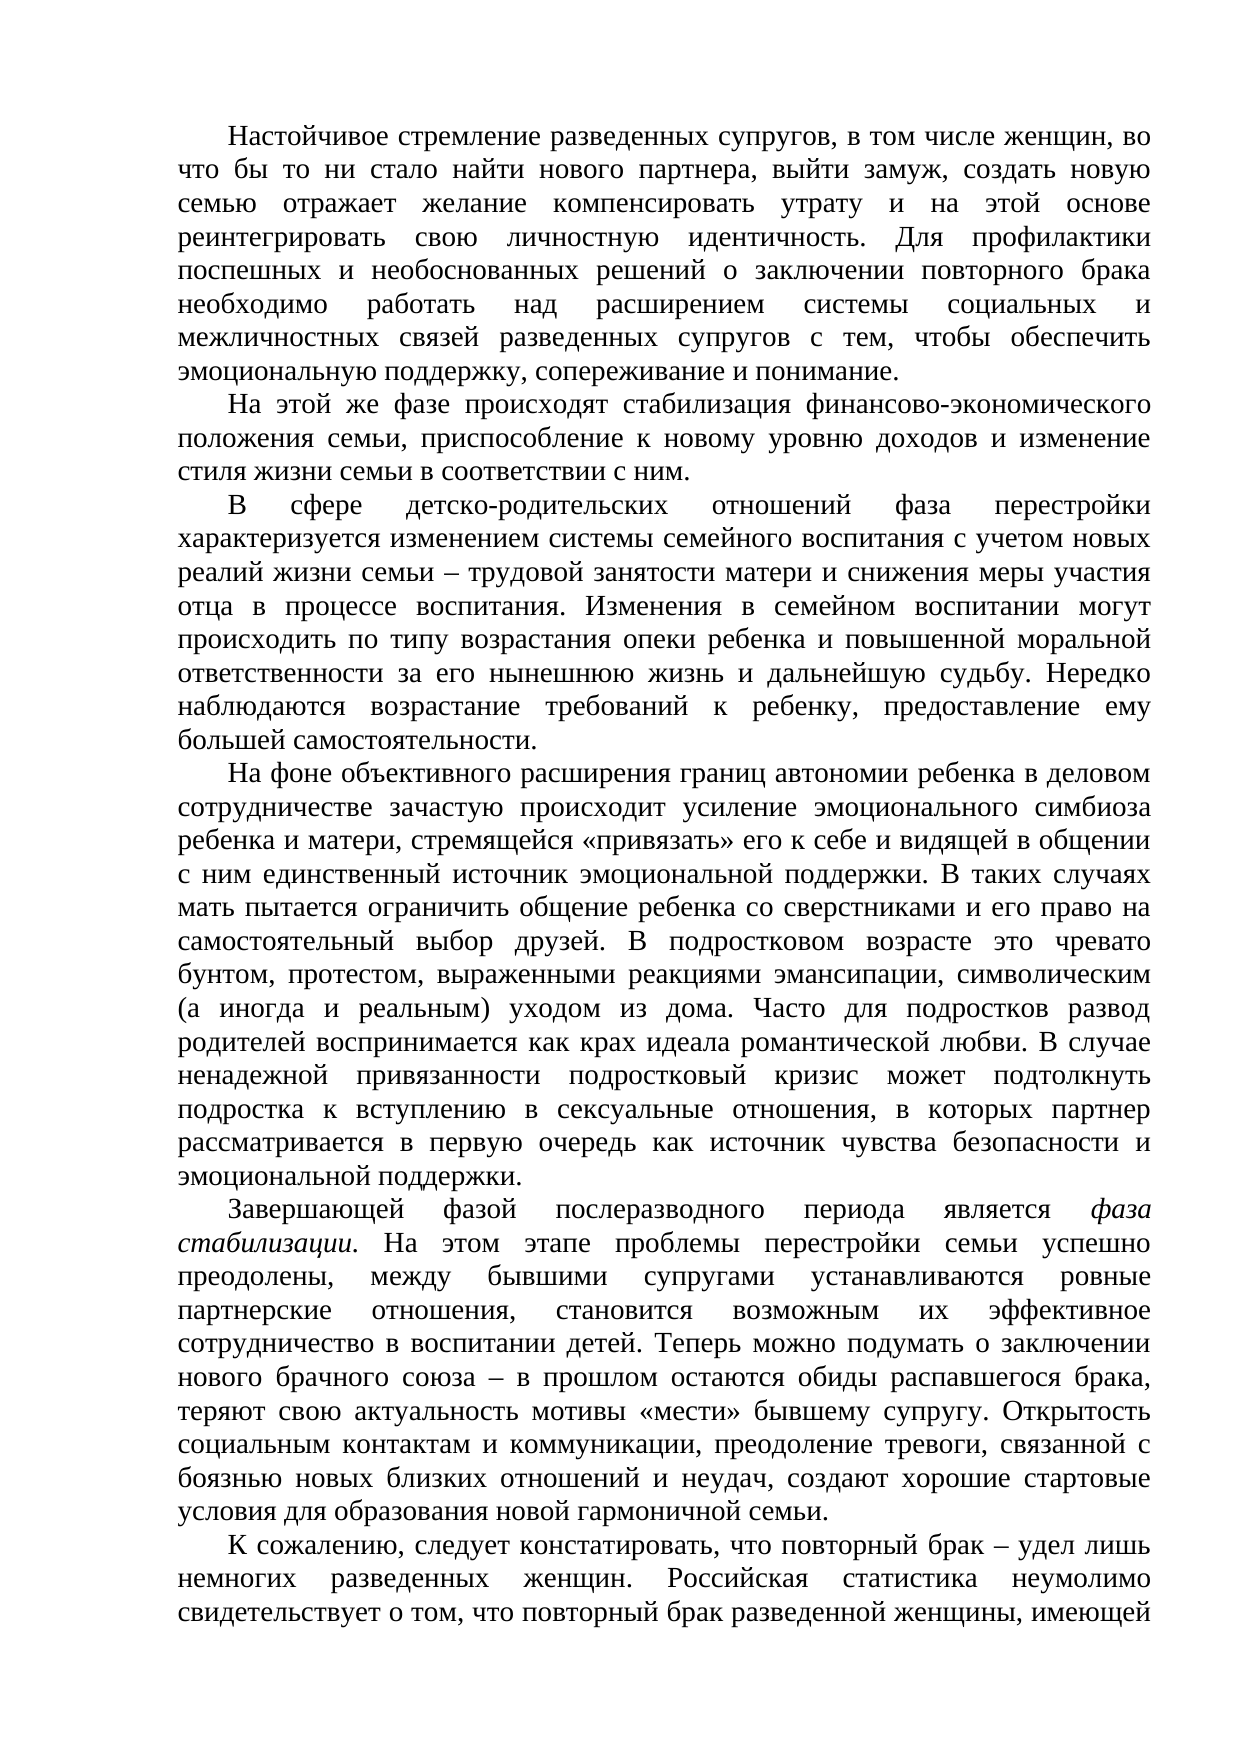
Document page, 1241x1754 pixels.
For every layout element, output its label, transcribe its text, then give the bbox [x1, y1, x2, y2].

text Завершающей фазой послеразводного периода является фаза стабилизации. На этом этапе проблемы перестройки семьи успешно преодолены, между бывшими супругами устанавливаются ровные партнерские отношения, становится возможным их эффективное сотрудничество в воспитании детей. Теперь можно подумать о заключении нового брачного союза – в прошлом остаются обиды распавшегося брака, теряют свою актуальность мотивы «мести» бывшему супругу. Открытость социальным контактам и коммуникации, преодоление тревоги, связанной с боязнью новых близких отношений и неудач, создают хорошие стартовые условия для образования новой гармоничной семьи. [177, 1191, 1152, 1527]
text В сфере детско-родительских отношений фаза перестройки характеризуется изменением системы семейного воспитания с учетом новых реалий жизни семьи – трудовой занятости матери и снижения меры участия отца в процессе воспитания. Изменения в семейном воспитании могут происходить по типу возрастания опеки ребенка и повышенной моральной ответственности за его нынешнюю жизнь и дальнейшую судьбу. Нередко наблюдаются возрастание требований к ребенку, предоставление ему большей самостоятельности. [177, 487, 1152, 755]
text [177, 1527, 1152, 1627]
text Настойчивое стремление разведенных супругов, в том числе женщин, во что бы то ни стало найти нового партнера, выйти замуж, создать новую семью отражает желание компенсировать утрату и на этой основе реинтегрировать свою личностную идентичность. Для профилактики поспешных и необоснованных решений о заключении повторного брака необходимо работать над расширением системы социальных и межличностных связей разведенных супругов с тем, чтобы обеспечить эмоциональную поддержку, сопереживание и понимание. [177, 118, 1152, 386]
text На фоне объективного расширения границ автономии ребенка в деловом сотрудничестве зачастую происходит усиление эмоционального симбиоза ребенка и матери, стремящейся «привязать» его к себе и видящей в общении с ним единственный источник эмоциональной поддержки. В таких случаях мать пытается ограничить общение ребенка со сверстниками и его право на самостоятельный выбор друзей. В подростковом возрасте это чревато бунтом, протестом, выраженными реакциями эмансипации, символическим (а иногда и реальным) уходом из дома. Часто для подростков развод родителей воспринимается как крах идеала романтической любви. В случае ненадежной привязанности подростковый кризис может подтолкнуть подростка к вступлению в сексуальные отношения, в которых партнер рассматривается в первую очередь как источник чувства безопасности и эмоциональной поддержки. [177, 755, 1152, 1191]
text На этой же фазе происходят стабилизация финансово-экономического положения семьи, приспособление к новому уровню доходов и изменение стиля жизни семьи в соответствии с ним. [177, 386, 1152, 487]
